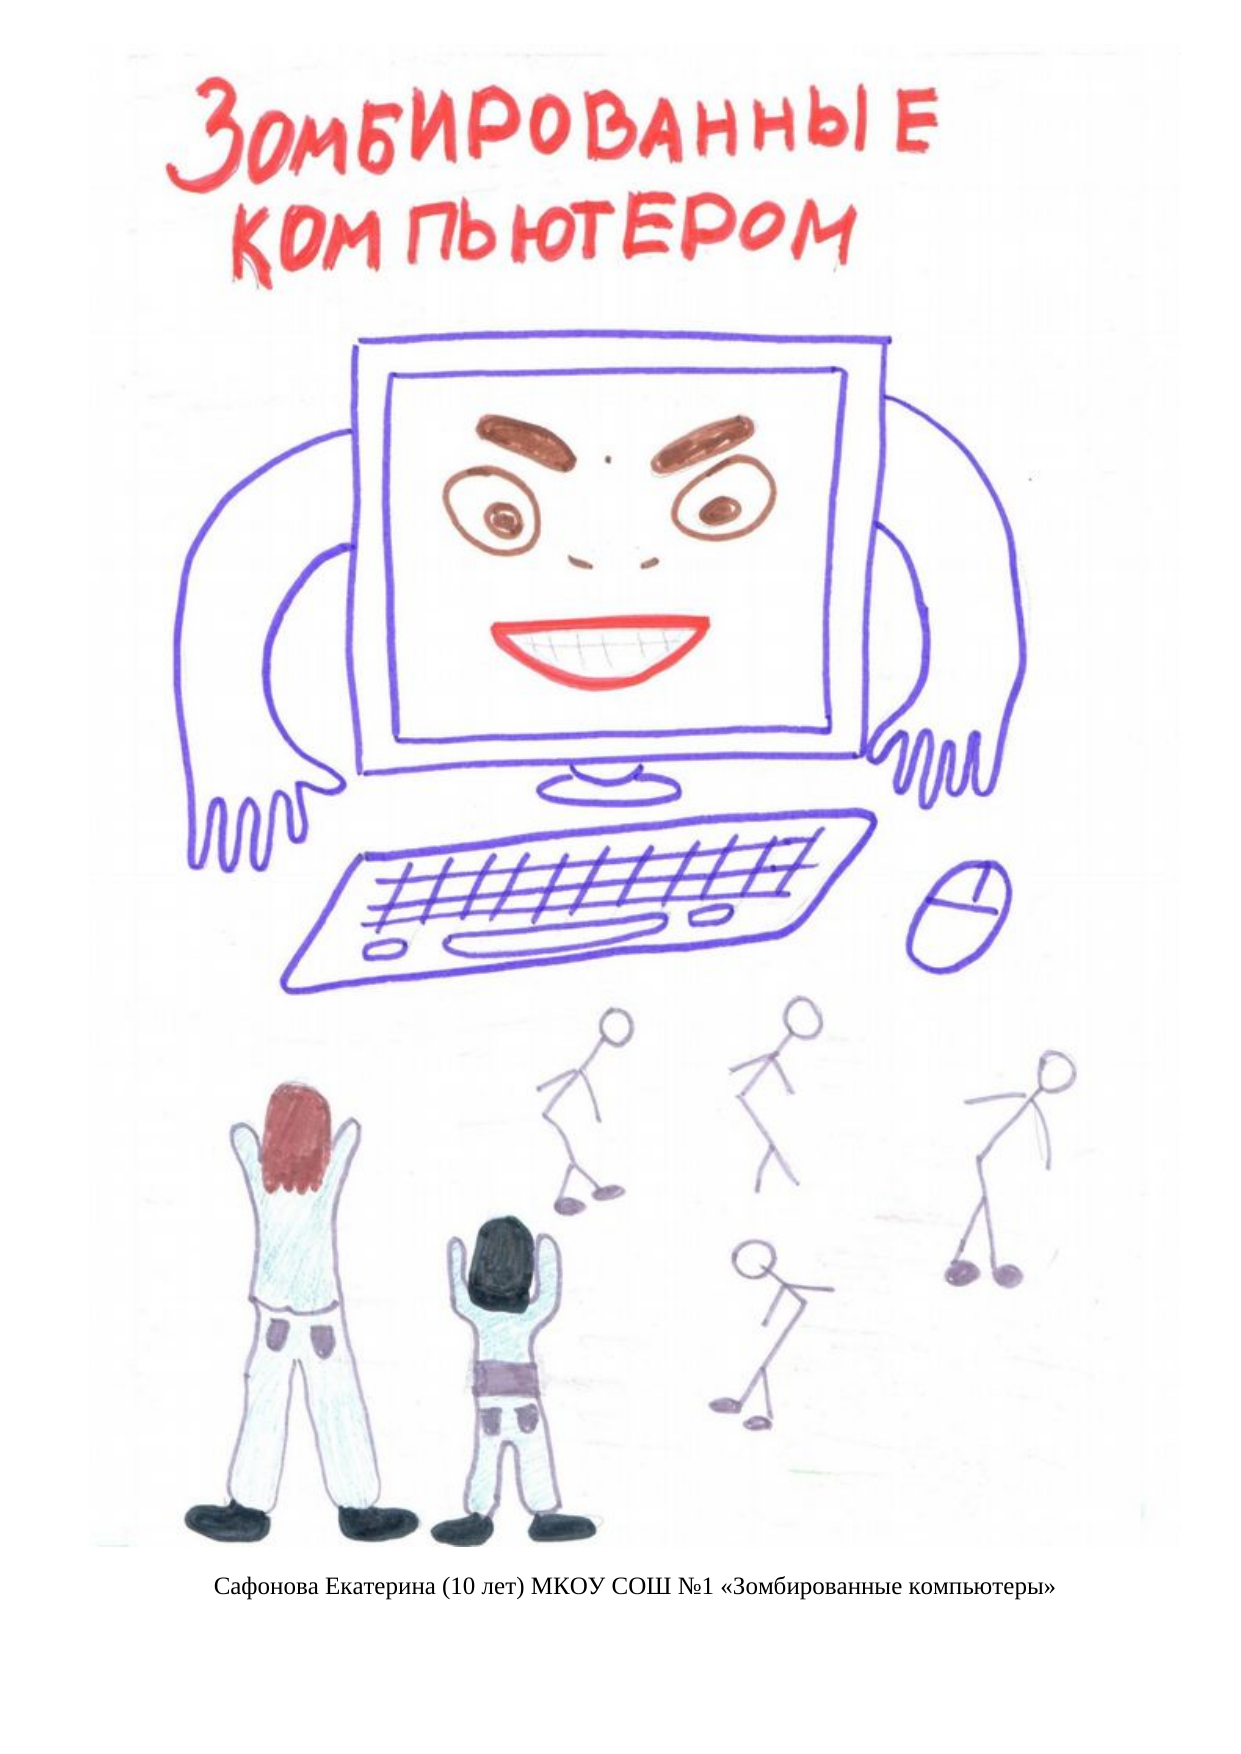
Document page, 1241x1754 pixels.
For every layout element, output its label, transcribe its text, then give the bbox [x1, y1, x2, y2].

picture [88, 44, 1182, 1547]
text Сафонова Екатерина (10 лет) МКОУ СОШ №1 «Зомбированные компьютеры» [89, 1571, 1181, 1600]
